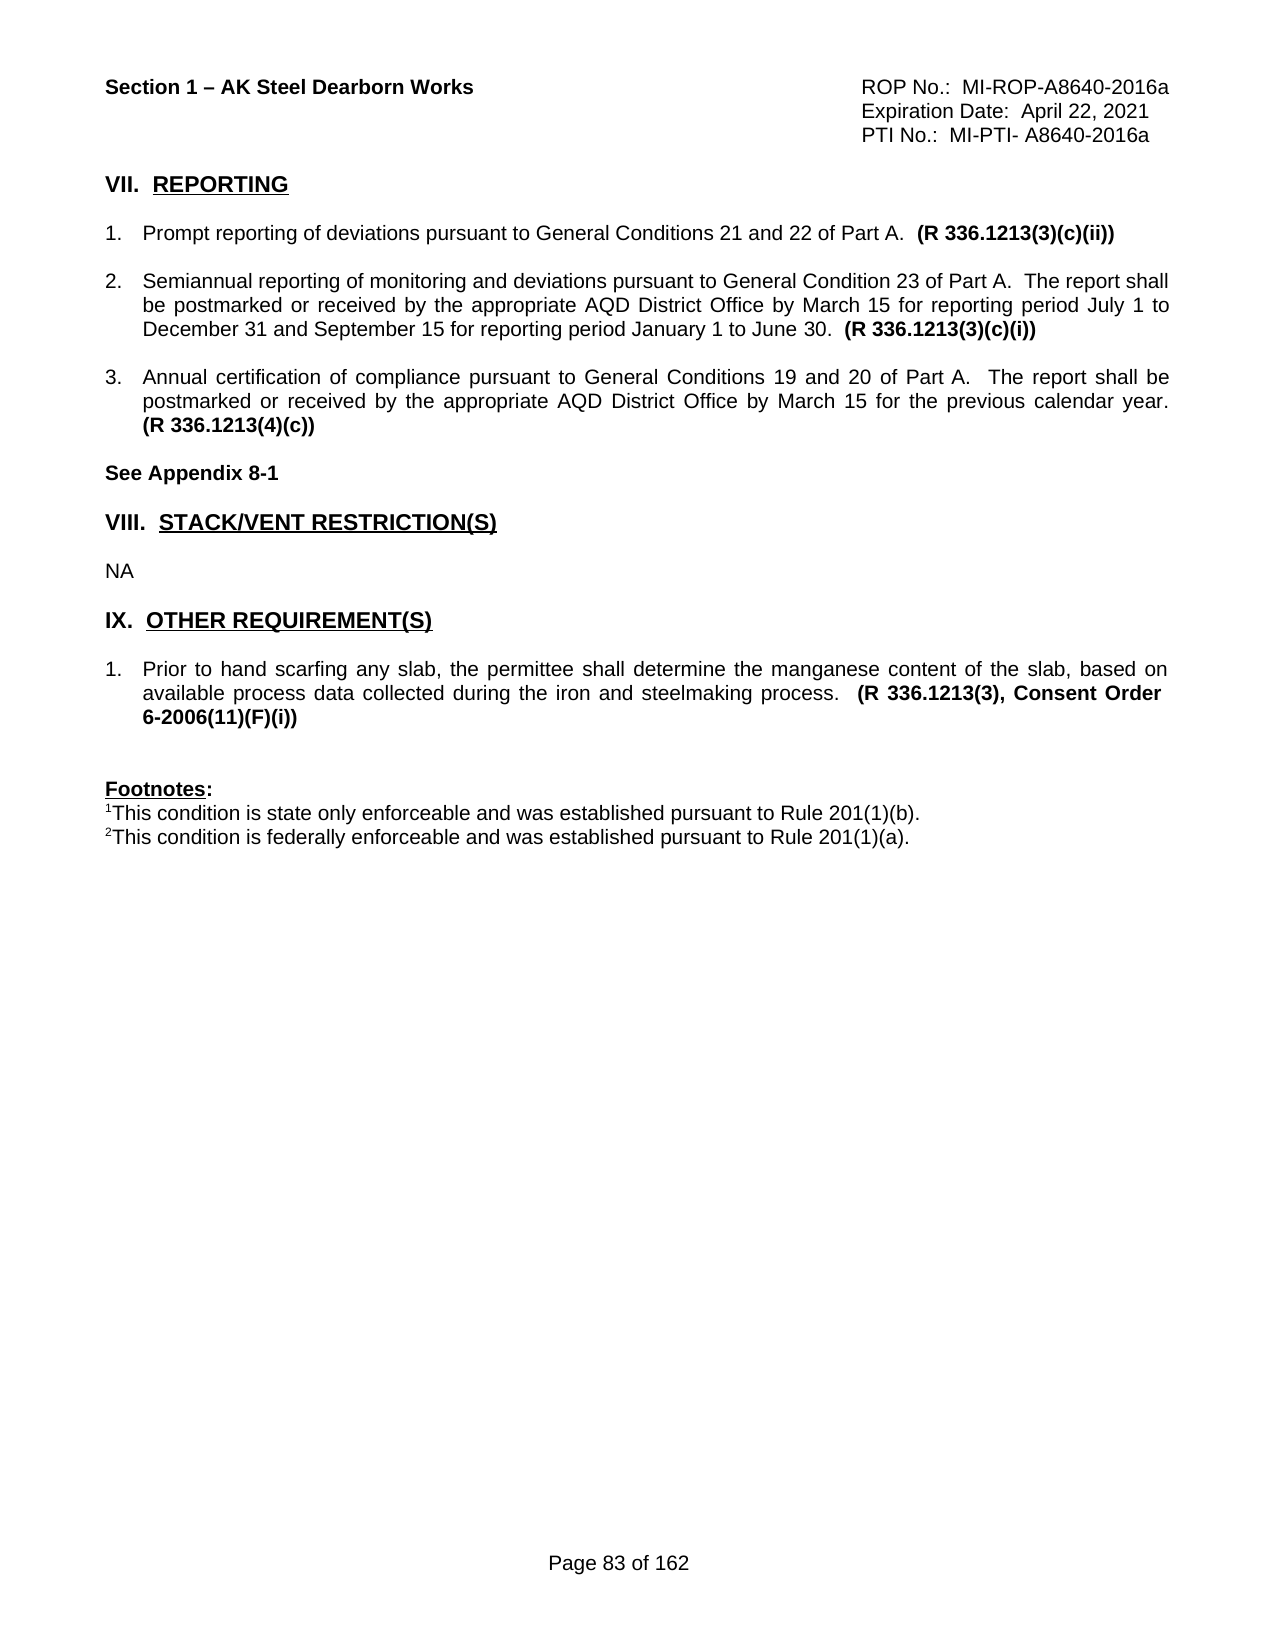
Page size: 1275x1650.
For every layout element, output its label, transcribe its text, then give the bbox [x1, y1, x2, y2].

text 2This condition is federally enforceable and was established pursuant to Rule 201(1)(a). [105, 825, 1170, 849]
text Footnotes: [105, 777, 1170, 801]
text VIII. STACK/VENT RESTRICTION(S) [105, 509, 1170, 535]
text See Appendix 8-1 [105, 461, 1170, 485]
text 1This condition is state only enforceable and was established pursuant to Rule 201(1)(b). [105, 801, 1170, 825]
text 1. Prior to hand scarfing any slab, the permittee shall determine the manganese content of the slab, based on available process data collected during the iron and steelmaking process. (R 336.1213(3), Consent Order 6-2006(11)(F)(i)) [105, 657, 1170, 729]
text VII. REPORTING [105, 171, 1170, 197]
text NA [105, 559, 1170, 583]
text 3. Annual certification of compliance pursuant to General Conditions 19 and 20 of Part A. The report shall be postmarked or received by the appropriate AQD District Office by March 15 for the previous calendar year. (R 336.1213(4)(c)) [105, 365, 1170, 437]
text 1. Prompt reporting of deviations pursuant to General Conditions 21 and 22 of Part A. (R 336.1213(3)(c)(ii)) [105, 221, 1170, 245]
text 2. Semiannual reporting of monitoring and deviations pursuant to General Condition 23 of Part A. The report shall be postmarked or received by the appropriate AQD District Office by March 15 for reporting period July 1 to December 31 and September 15 for reporting period January 1 to June 30. (R 336.1213(3)(c)(i)) [105, 269, 1170, 341]
text IX. OTHER REQUIREMENT(S) [105, 607, 1170, 633]
